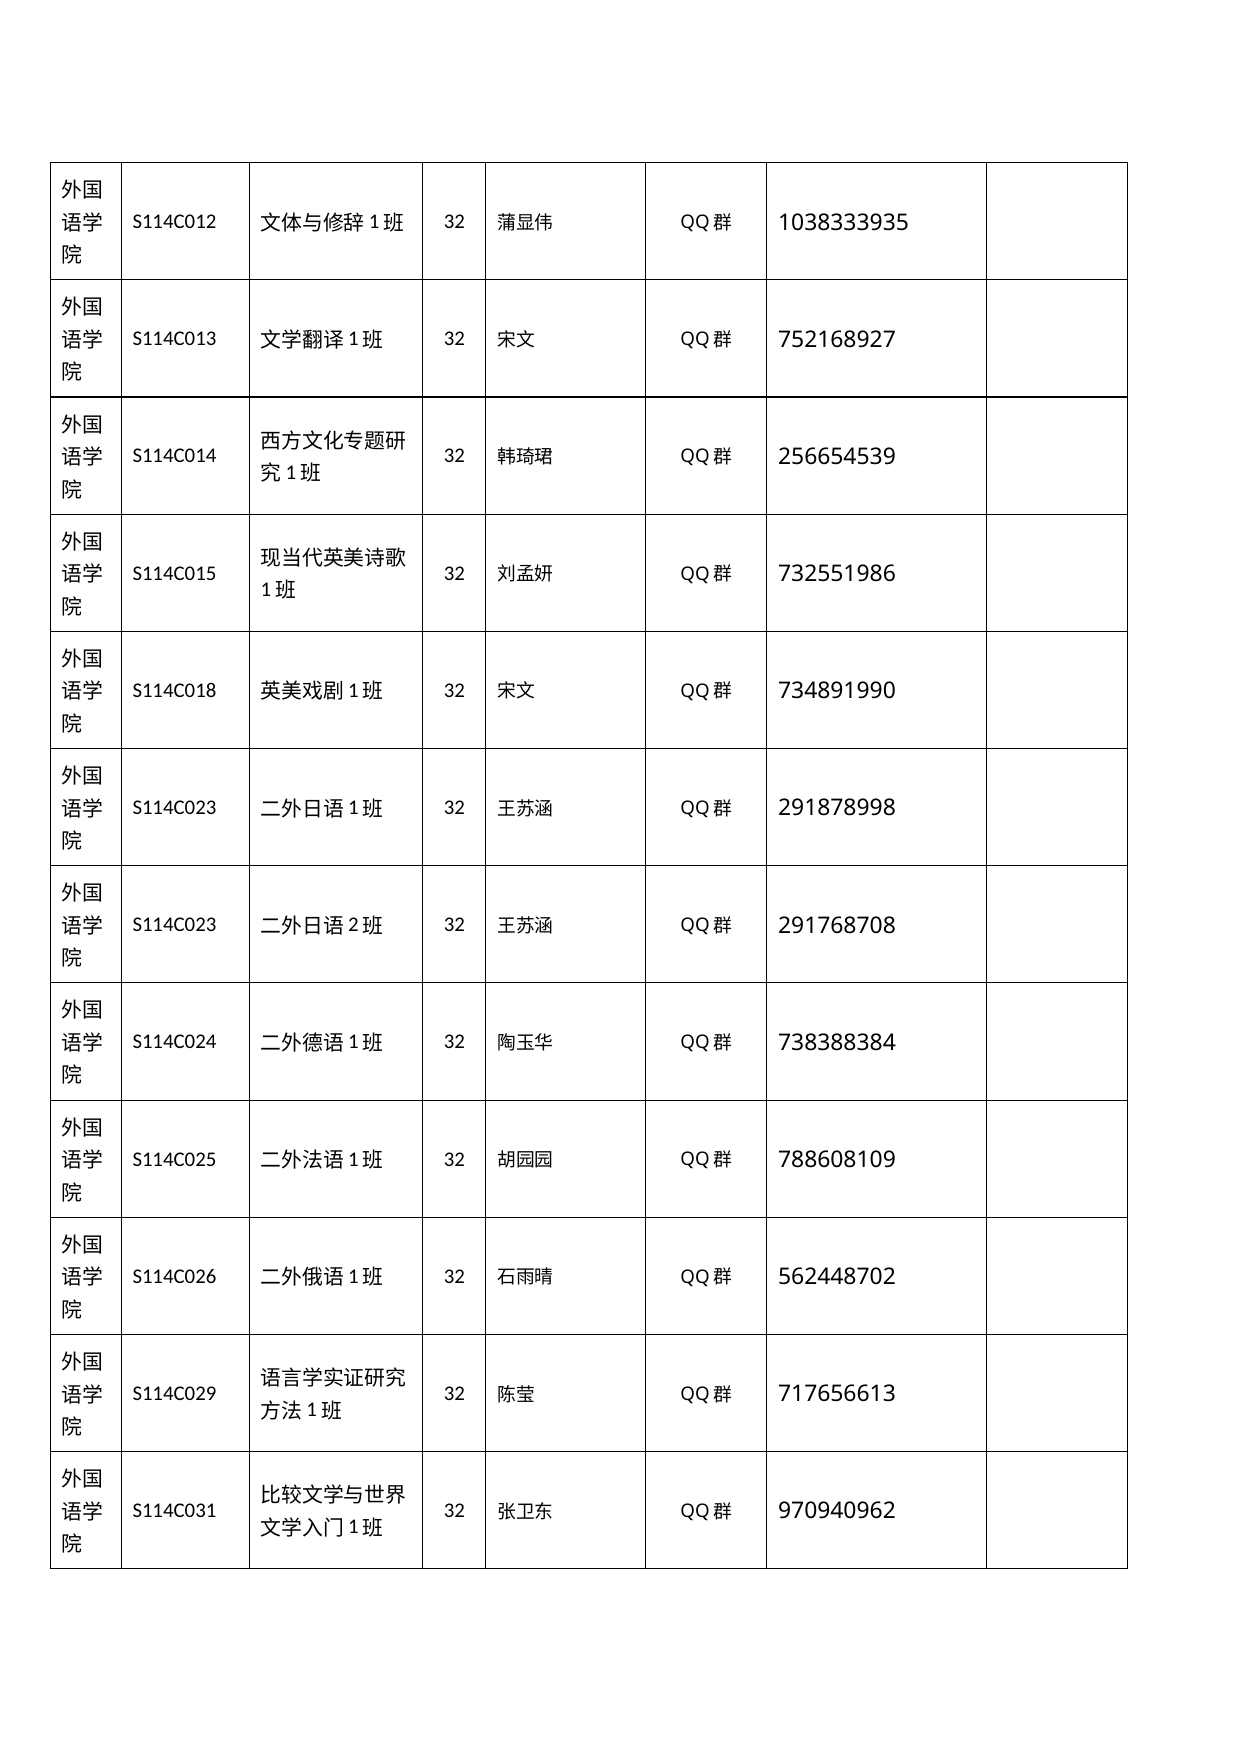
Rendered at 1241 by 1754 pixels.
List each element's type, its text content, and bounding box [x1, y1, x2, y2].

table_cell 32 [423, 1452, 485, 1568]
table_cell 752168927 [767, 280, 986, 396]
table_cell QQ群 [646, 280, 766, 396]
table_cell S114C025 [122, 1101, 249, 1217]
table_cell 宋文 [486, 280, 645, 396]
table_cell [987, 1101, 1127, 1217]
table_cell 外国语学院 [51, 163, 121, 279]
table_cell 1038333935 [767, 163, 986, 279]
table_cell 二外日语1班 [250, 749, 422, 865]
table_cell 外国语学院 [51, 632, 121, 748]
table_cell 32 [423, 1335, 485, 1451]
table_cell 32 [423, 515, 485, 631]
table_cell 王苏涵 [486, 866, 645, 982]
table_cell 比较文学与世界文学入门1班 [250, 1452, 422, 1568]
table_cell [987, 280, 1127, 396]
table_cell [987, 866, 1127, 982]
table_cell 石雨晴 [486, 1218, 645, 1334]
table_cell 32 [423, 163, 485, 279]
table_cell 738388384 [767, 983, 986, 1099]
table_cell 788608109 [767, 1101, 986, 1217]
table_cell 外国语学院 [51, 983, 121, 1099]
table_cell [987, 1452, 1127, 1568]
table_cell 外国语学院 [51, 280, 121, 396]
table_cell QQ群 [646, 163, 766, 279]
table_cell QQ群 [646, 1452, 766, 1568]
table_cell S114C031 [122, 1452, 249, 1568]
table_cell QQ群 [646, 749, 766, 865]
table_cell 文体与修辞1班 [250, 163, 422, 279]
table_cell 外国语学院 [51, 1452, 121, 1568]
table_cell [987, 749, 1127, 865]
table_cell QQ群 [646, 1335, 766, 1451]
table_cell S114C029 [122, 1335, 249, 1451]
table_cell S114C023 [122, 749, 249, 865]
table_cell 语言学实证研究方法1班 [250, 1335, 422, 1451]
table_cell 291878998 [767, 749, 986, 865]
table_cell QQ群 [646, 632, 766, 748]
table_cell 32 [423, 749, 485, 865]
table_cell 32 [423, 280, 485, 396]
table_cell 蒲显伟 [486, 163, 645, 279]
table_cell [987, 1218, 1127, 1334]
table_cell 韩琦珺 [486, 398, 645, 513]
table_cell 英美戏剧1班 [250, 632, 422, 748]
table_cell [987, 1335, 1127, 1451]
table_cell 外国语学院 [51, 1101, 121, 1217]
table_cell 717656613 [767, 1335, 986, 1451]
table_cell S114C012 [122, 163, 249, 279]
table_cell S114C024 [122, 983, 249, 1099]
table_cell 256654539 [767, 398, 986, 513]
table_cell 外国语学院 [51, 749, 121, 865]
table_cell 32 [423, 632, 485, 748]
table_cell 西方文化专题研究1班 [250, 398, 422, 513]
table_cell 现当代英美诗歌1班 [250, 515, 422, 631]
table_cell 陶玉华 [486, 983, 645, 1099]
table_cell S114C013 [122, 280, 249, 396]
table_cell 外国语学院 [51, 515, 121, 631]
table_cell 二外日语2班 [250, 866, 422, 982]
table_cell 32 [423, 983, 485, 1099]
table_cell 外国语学院 [51, 1335, 121, 1451]
table_cell 732551986 [767, 515, 986, 631]
table_cell 32 [423, 1218, 485, 1334]
table_cell 二外法语1班 [250, 1101, 422, 1217]
table_cell 二外德语1班 [250, 983, 422, 1099]
table_cell 外国语学院 [51, 398, 121, 513]
table_cell 291768708 [767, 866, 986, 982]
table_cell S114C023 [122, 866, 249, 982]
table_cell S114C018 [122, 632, 249, 748]
table_cell [987, 983, 1127, 1099]
table_cell QQ群 [646, 866, 766, 982]
table_cell QQ群 [646, 398, 766, 513]
table_cell 32 [423, 398, 485, 513]
table_cell 32 [423, 1101, 485, 1217]
table_cell QQ群 [646, 1218, 766, 1334]
table_cell 32 [423, 866, 485, 982]
table_cell S114C014 [122, 398, 249, 513]
table_cell 张卫东 [486, 1452, 645, 1568]
table_cell 王苏涵 [486, 749, 645, 865]
table_cell 文学翻译1班 [250, 280, 422, 396]
table_cell [987, 515, 1127, 631]
table_cell [987, 632, 1127, 748]
table_cell 刘孟妍 [486, 515, 645, 631]
table_cell QQ群 [646, 983, 766, 1099]
table_cell 二外俄语1班 [250, 1218, 422, 1334]
table_cell 胡园园 [486, 1101, 645, 1217]
table_cell 734891990 [767, 632, 986, 748]
table_cell 宋文 [486, 632, 645, 748]
table_cell 陈莹 [486, 1335, 645, 1451]
table_cell 外国语学院 [51, 1218, 121, 1334]
table_cell 970940962 [767, 1452, 986, 1568]
table_cell QQ群 [646, 1101, 766, 1217]
table_cell [987, 163, 1127, 279]
table_cell [987, 398, 1127, 513]
table_cell 外国语学院 [51, 866, 121, 982]
table_cell 562448702 [767, 1218, 986, 1334]
table_cell S114C026 [122, 1218, 249, 1334]
table_cell S114C015 [122, 515, 249, 631]
table_cell QQ群 [646, 515, 766, 631]
